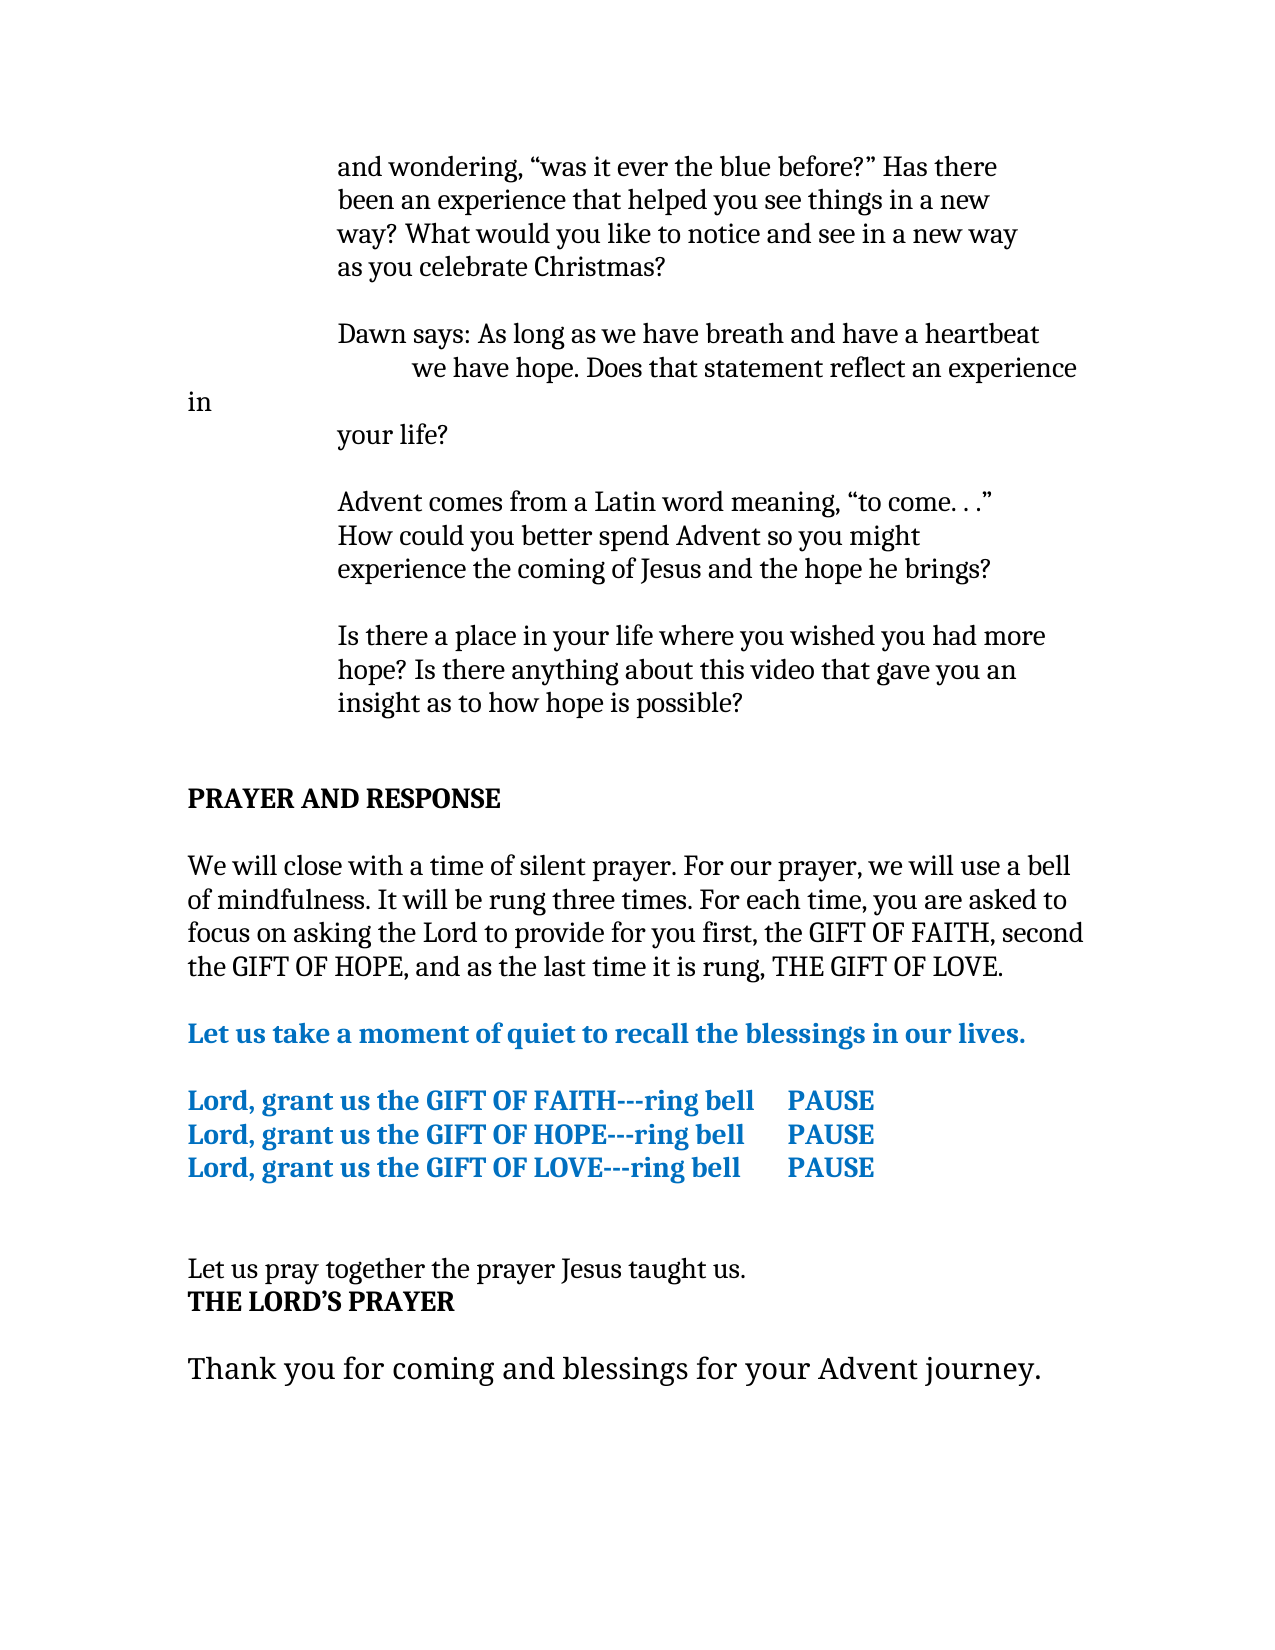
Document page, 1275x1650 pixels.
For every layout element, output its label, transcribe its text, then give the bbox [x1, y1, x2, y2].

text How could you better spend Advent so you might experience the coming of Jesus and the hope he brings? [187, 519, 1087, 586]
text We will close with a time of silent prayer. For our prayer, we will use a bell of mindfulness. It will be rung three times. For each time, you are asked to focus on asking the Lord to provide for you first, the GIFT OF FAITH, second the GIFT OF HOPE, and as the last time it is rung, THE GIFT OF LOVE. [187, 849, 1087, 984]
text insight as to how hope is possible? [187, 687, 1087, 720]
text THE LORD’S PRAYER [187, 1286, 1087, 1319]
text Let us take a moment of quiet to recall the blessings in our lives. [187, 1017, 1087, 1051]
text Dawn says: As long as we have breath and have a heartbeat we have hope. Does that statement reflect an experience in [187, 318, 1087, 418]
text been an experience that helped you see things in a new way? What would you like to notice and see in a new way [187, 183, 1087, 251]
text your life? [187, 418, 1087, 452]
text Lord, grant us the GIFT OF LOVE---ring bell PAUSE [187, 1151, 1087, 1185]
text hope? Is there anything about this video that gave you an [187, 653, 1087, 687]
text Let us pray together the prayer Jesus taught us. [187, 1252, 1087, 1286]
text and wondering, “was it ever the blue before?” Has there [187, 150, 1087, 183]
text Lord, grant us the GIFT OF HOPE---ring bell PAUSE [187, 1118, 1087, 1151]
text Thank you for coming and blessings for your Advent journey. [187, 1348, 1087, 1388]
text Advent comes from a Latin word meaning, “to come. . .” [187, 485, 1087, 519]
text PRAYER AND RESPONSE [187, 782, 1087, 816]
text Lord, grant us the GIFT OF FAITH---ring bell PAUSE [187, 1084, 1087, 1118]
text Is there a place in your life where you wished you had more [187, 619, 1087, 653]
text as you celebrate Christmas? [187, 251, 1087, 284]
